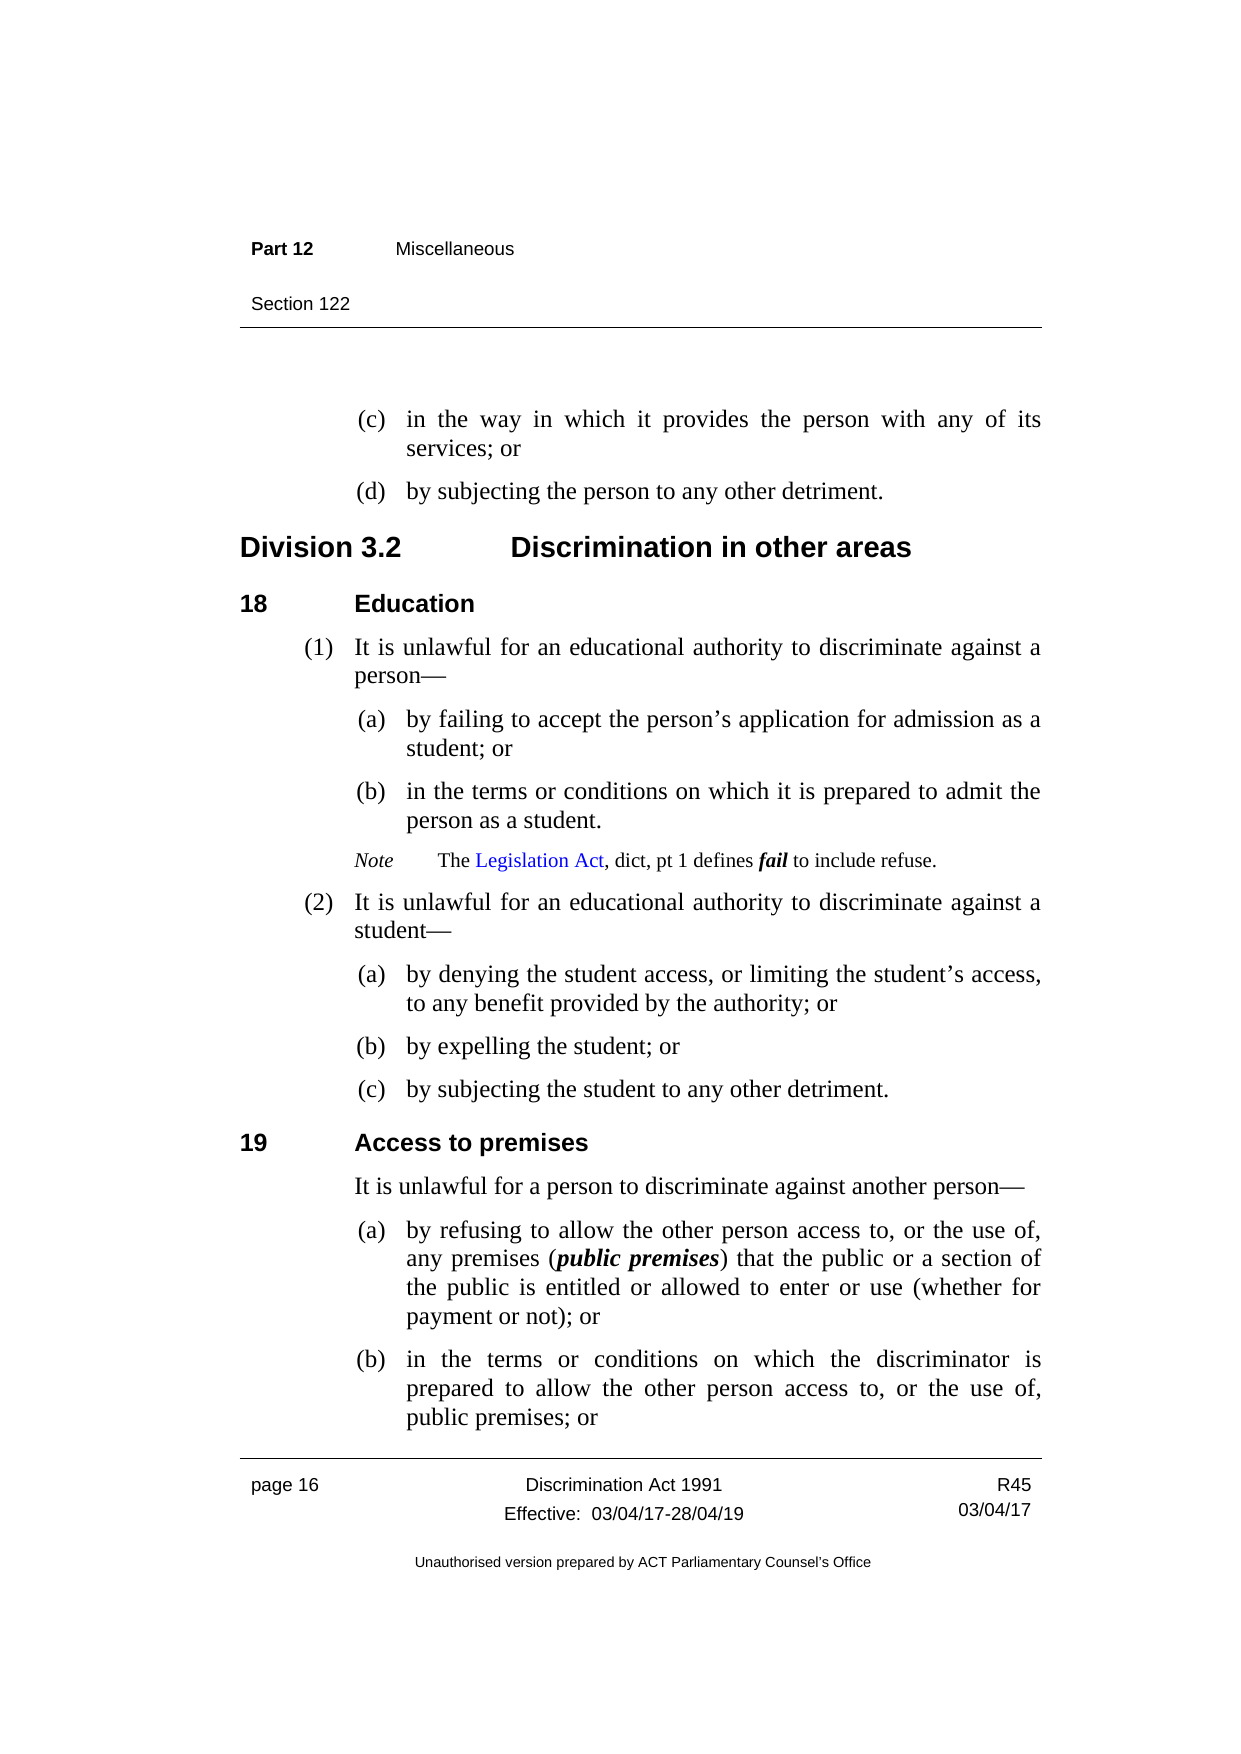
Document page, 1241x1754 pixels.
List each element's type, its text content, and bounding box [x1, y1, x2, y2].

text (a) by failing to accept the person’s application for admission as a student; or [239, 704, 1042, 761]
text 18 Education [239, 588, 1042, 617]
text (d) by subjecting the person to any other detriment. [239, 476, 1042, 505]
text 19 Access to premises [239, 1128, 1042, 1157]
text Note The Legislation Act, dict, pt 1 defines fail to include refuse. [354, 848, 1042, 872]
text (a) by refusing to allow the other person access to, or the use of, any premises (public premises) that the public or a section of the public is entitled or allowed to enter or use (whether for payment or not); or [239, 1215, 1042, 1330]
text (b) by expelling the student; or [239, 1031, 1042, 1060]
text (c) by subjecting the student to any other detriment. [239, 1074, 1042, 1103]
text Division 3.2 Discrimination in other areas [239, 530, 1042, 563]
text (c) in the way in which it provides the person with any of its services; or [239, 404, 1042, 462]
text (1) It is unlawful for an educational authority to discriminate against a person— [239, 632, 1042, 689]
text (b) in the terms or conditions on which the discriminator is prepared to allow the other person access to, or the use of, public premises; or [239, 1344, 1042, 1431]
text (b) in the terms or conditions on which it is prepared to admit the person as a student. [239, 776, 1042, 833]
text (a) by denying the student access, or limiting the student’s access, to any benefit provided by the authority; or [239, 959, 1042, 1016]
text It is unlawful for a person to discriminate against another person— [354, 1171, 1042, 1200]
text (2) It is unlawful for an educational authority to discriminate against a student— [239, 887, 1042, 944]
